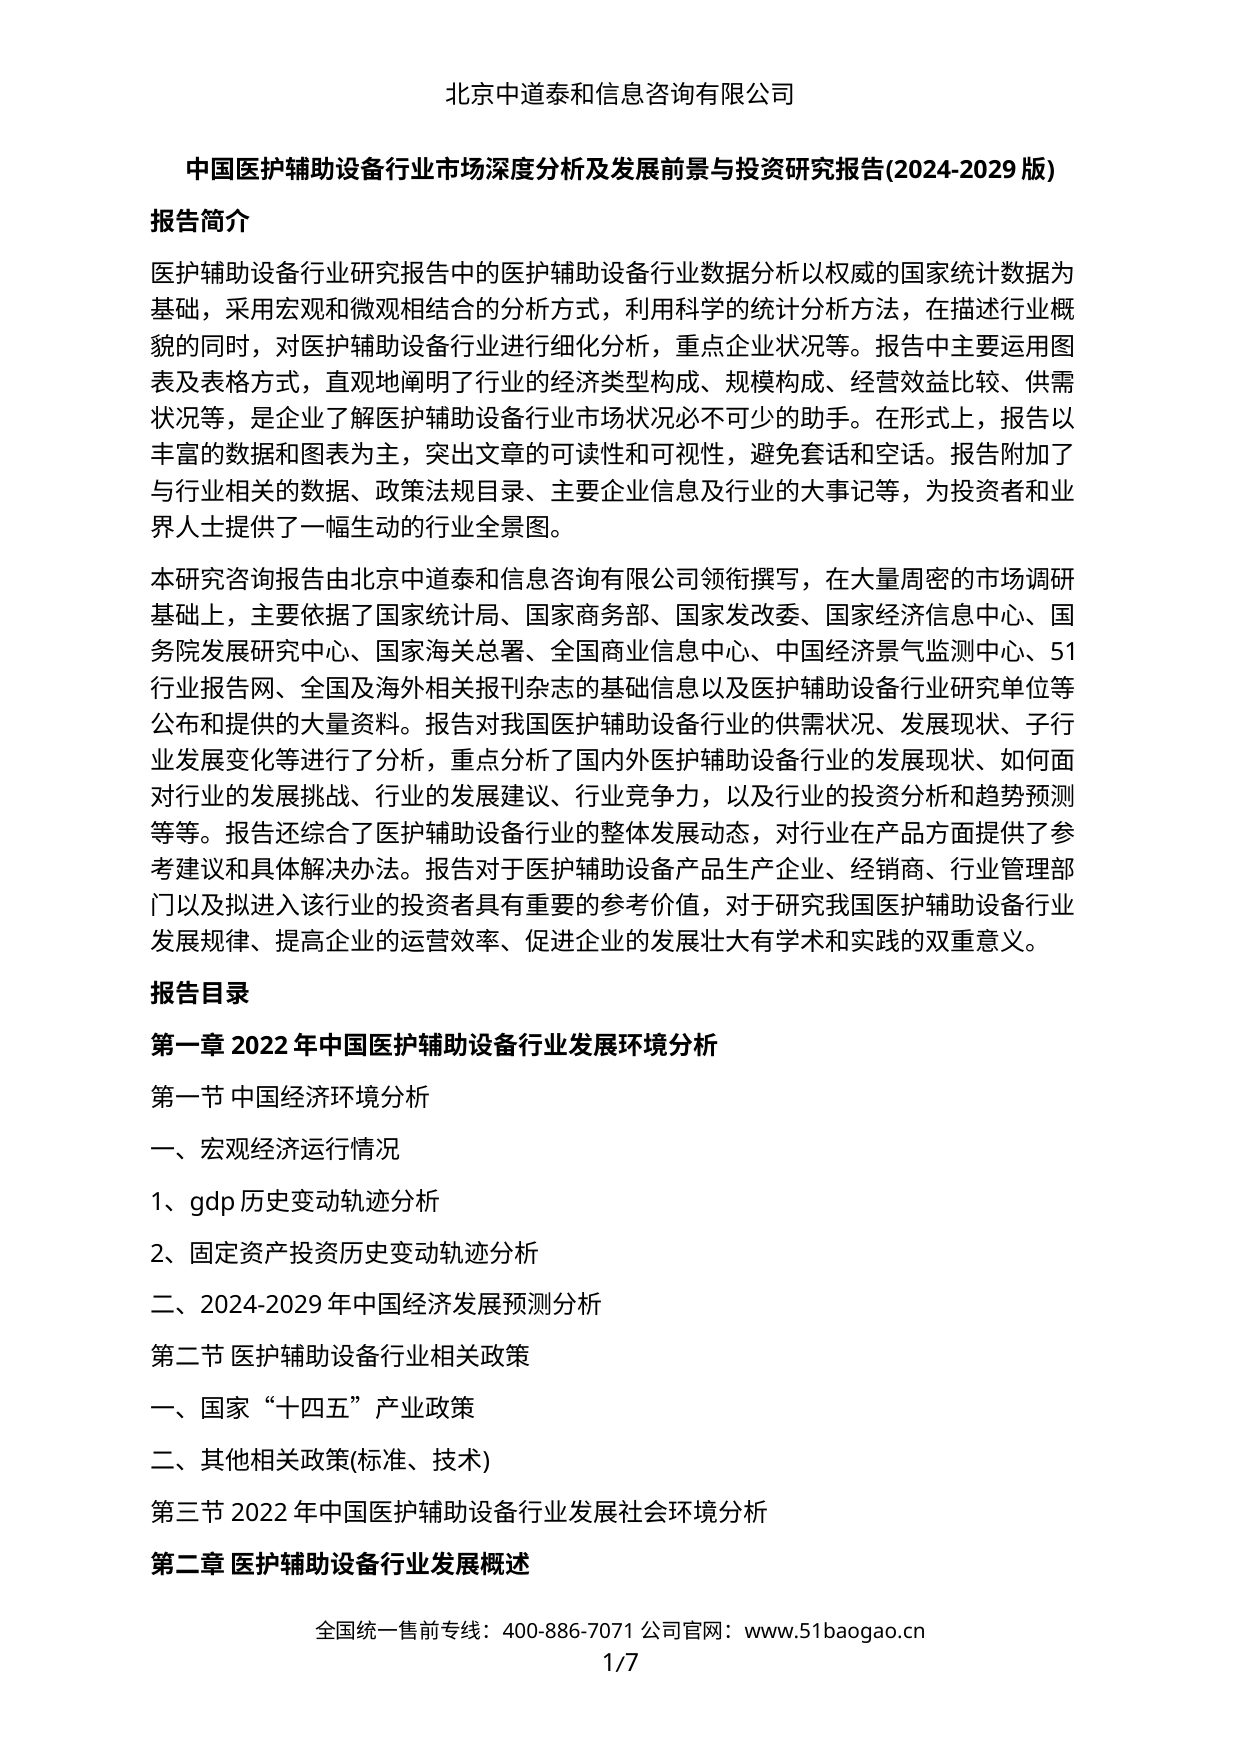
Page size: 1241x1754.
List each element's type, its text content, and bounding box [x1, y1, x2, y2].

text 第一节 中国经济环境分析 [150, 1077, 1090, 1114]
text 第二章 医护辅助设备行业发展概述 [150, 1544, 1090, 1581]
text 一、宏观经济运行情况 [150, 1129, 1090, 1166]
text 1、gdp历史变动轨迹分析 [150, 1181, 1090, 1217]
text 医护辅助设备行业研究报告中的医护辅助设备行业数据分析以权威的国家统计数据为基础，采用宏观和微观相结合的分析方式，利用科学的统计分析方法，在描述行业概貌的同时，对医护辅助设备行业进行细化分析，重点企业状况等。报告中主要运用图表及表格方式，直观地阐明了行业的经济类型构成、规模构成、经营效益比较、供需状况等，是企业了解医护辅助设备行业市场状况必不可少的助手。在形式上，报告以丰富的数据和图表为主，突出文章的可读性和可视性，避免套话和空话。报告附加了与行业相关的数据、政策法规目录、主要企业信息及行业的大事记等，为投资者和业界人士提供了一幅生动的行业全景图。 [150, 254, 1090, 544]
text 二、其他相关政策(标准、技术) [150, 1441, 1090, 1477]
text 第三节 2022年中国医护辅助设备行业发展社会环境分析 [150, 1492, 1090, 1529]
text 报告目录 [150, 974, 1090, 1010]
text 报告简介 [150, 202, 1090, 238]
text 本研究咨询报告由北京中道泰和信息咨询有限公司领衔撰写，在大量周密的市场调研基础上，主要依据了国家统计局、国家商务部、国家发改委、国家经济信息中心、国务院发展研究中心、国家海关总署、全国商业信息中心、中国经济景气监测中心、51行业报告网、全国及海外相关报刊杂志的基础信息以及医护辅助设备行业研究单位等公布和提供的大量资料。报告对我国医护辅助设备行业的供需状况、发展现状、子行业发展变化等进行了分析，重点分析了国内外医护辅助设备行业的发展现状、如何面对行业的发展挑战、行业的发展建议、行业竞争力，以及行业的投资分析和趋势预测等等。报告还综合了医护辅助设备行业的整体发展动态，对行业在产品方面提供了参考建议和具体解决办法。报告对于医护辅助设备产品生产企业、经销商、行业管理部门以及拟进入该行业的投资者具有重要的参考价值，对于研究我国医护辅助设备行业发展规律、提高企业的运营效率、促进企业的发展壮大有学术和实践的双重意义。 [150, 559, 1090, 958]
text 2、固定资产投资历史变动轨迹分析 [150, 1233, 1090, 1269]
text 二、2024-2029年中国经济发展预测分析 [150, 1285, 1090, 1321]
text 一、国家“十四五”产业政策 [150, 1389, 1090, 1425]
text 第二节 医护辅助设备行业相关政策 [150, 1337, 1090, 1373]
text 第一章 2022年中国医护辅助设备行业发展环境分析 [150, 1026, 1090, 1062]
text 中国医护辅助设备行业市场深度分析及发展前景与投资研究报告(2024-2029版) [150, 150, 1090, 186]
